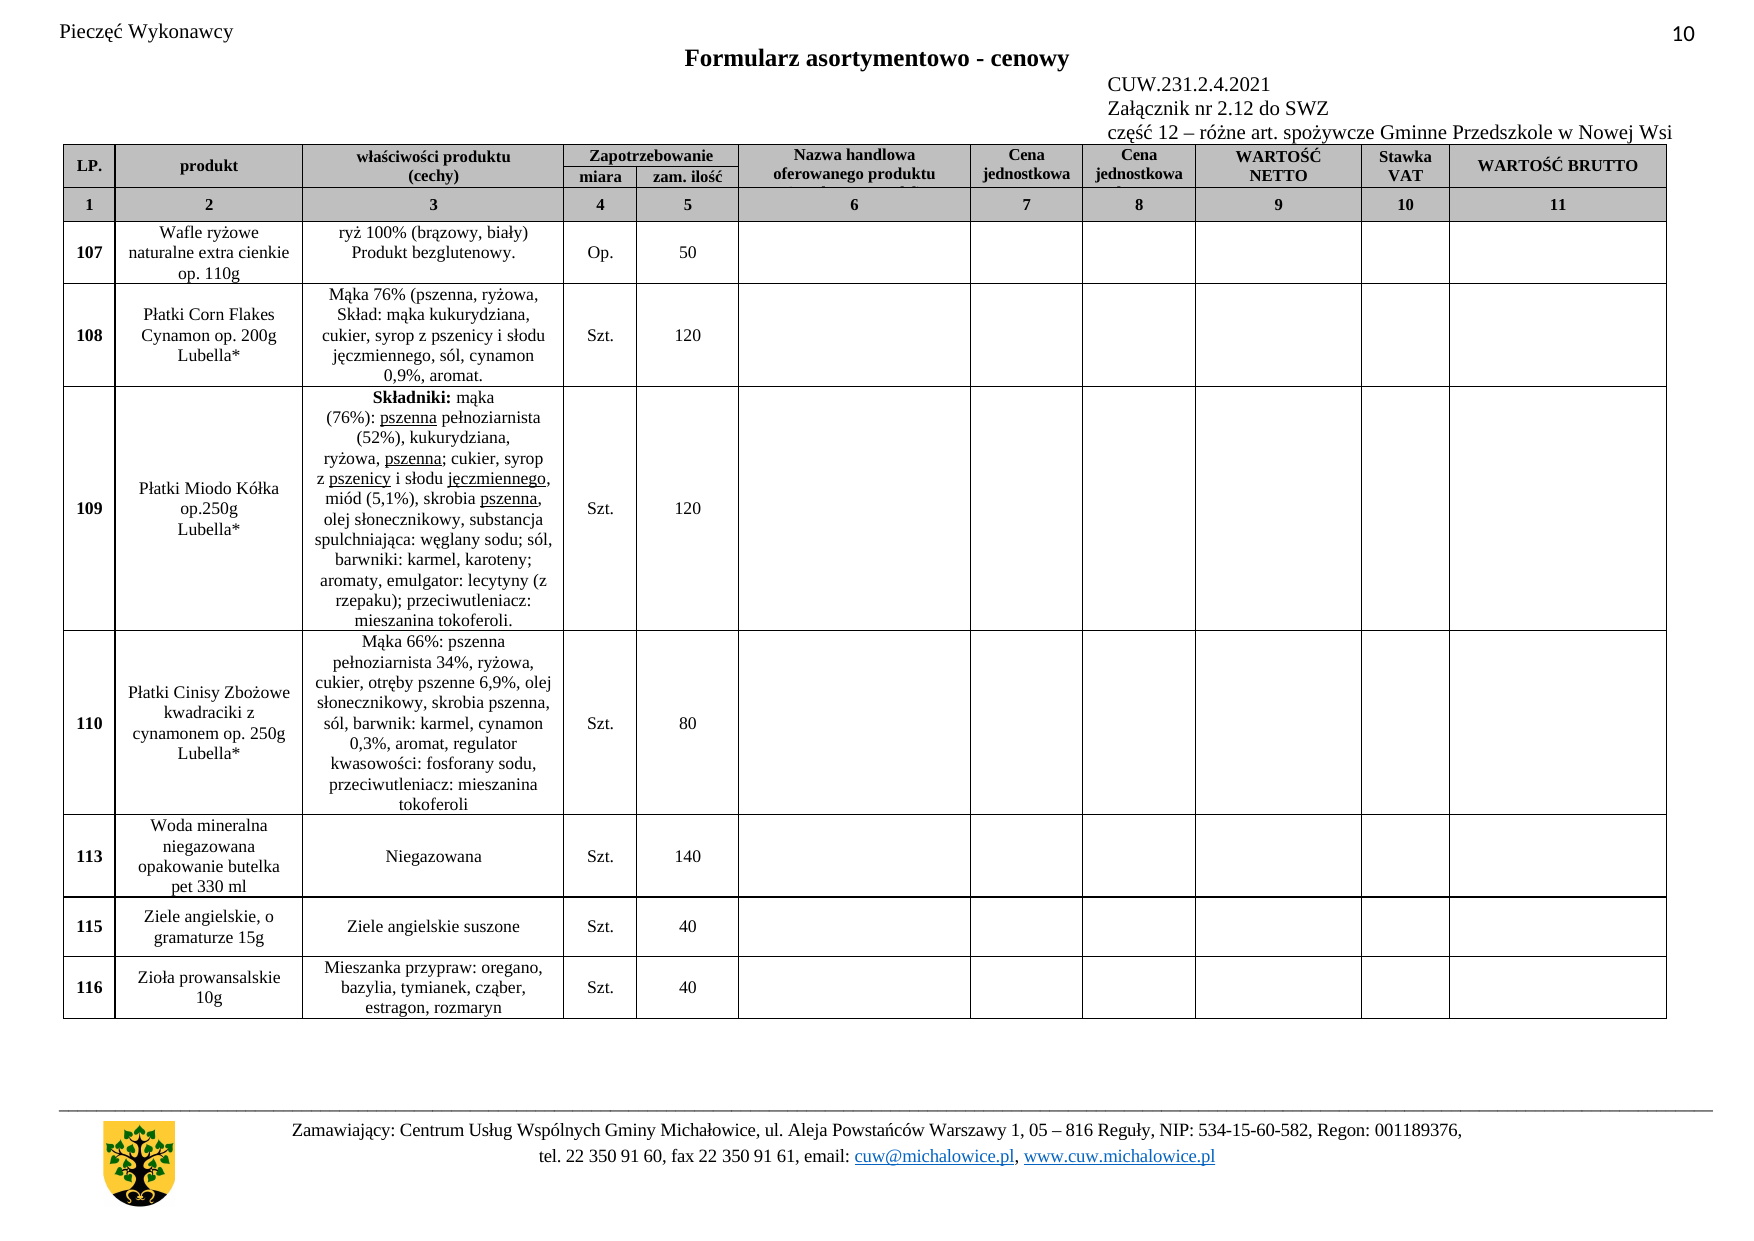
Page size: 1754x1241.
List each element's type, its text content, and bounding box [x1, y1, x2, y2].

table_cell [1083, 631, 1195, 814]
table_cell Op. [564, 222, 636, 283]
table_cell 115 [64, 898, 114, 956]
table_cell [971, 387, 1082, 630]
table_cell [739, 957, 970, 1017]
table_cell [1083, 898, 1195, 956]
table_cell [1362, 284, 1449, 386]
table_cell [1196, 222, 1361, 283]
picture [103, 1121, 175, 1207]
table_cell 50 [637, 222, 738, 283]
table_cell Szt. [564, 284, 636, 386]
table_cell [1450, 815, 1666, 896]
table_cell [1450, 284, 1666, 386]
table_cell 40 [637, 898, 738, 956]
table_cell Mąka 66%: pszenna pełnoziarnista 34%, ryżowa, cukier, otręby pszenne 6,9%, olej słonecznikowy, skrobia pszenna, sól, barwnik: karmel, cynamon 0,3%, aromat, regulator kwasowości: fosforany sodu, przeciwutleniacz: mieszanina tokoferoli [303, 631, 563, 814]
table_cell Szt. [564, 815, 636, 896]
table_cell 11 [1450, 188, 1666, 221]
table_cell [1450, 631, 1666, 814]
table_cell [1083, 387, 1195, 630]
table_cell 3 [303, 188, 563, 221]
table_cell [1450, 957, 1666, 1017]
table_cell [1196, 284, 1361, 386]
table_cell [1196, 957, 1361, 1017]
table_cell Szt. [564, 898, 636, 956]
table_header Zapotrzebowanie [564, 145, 738, 166]
table_cell 107 [64, 222, 114, 283]
table_header Cena jednostkowa netto [971, 145, 1082, 187]
table_cell [1362, 815, 1449, 896]
table_cell [971, 815, 1082, 896]
table_cell [739, 222, 970, 283]
table_header Nazwa handlowa oferowanego produktu (producent, model) [739, 145, 970, 187]
table_cell [971, 631, 1082, 814]
table_cell Zioła prowansalskie 10g [116, 957, 302, 1017]
table_cell [1083, 957, 1195, 1017]
table_cell Ziele angielskie suszone [303, 898, 563, 956]
table_header produkt [116, 145, 302, 187]
table_cell Ziele angielskie, o gramaturze 15g [116, 898, 302, 956]
table_cell 4 [564, 188, 636, 221]
table_cell [1362, 222, 1449, 283]
table_cell Szt. [564, 631, 636, 814]
table_cell zam. ilość [637, 167, 738, 187]
table_cell miara [564, 167, 636, 187]
table_cell Płatki Corn Flakes Cynamon op. 200g Lubella* [116, 284, 302, 386]
table_header WARTOŚĆ BRUTTO [1450, 145, 1666, 187]
table_cell ryż 100% (brązowy, biały) Produkt bezglutenowy. [303, 222, 563, 283]
table_cell 8 [1083, 188, 1195, 221]
table_cell [971, 957, 1082, 1017]
table_cell [739, 815, 970, 896]
table_cell [1196, 815, 1361, 896]
table_cell [1083, 284, 1195, 386]
table_cell 9 [1196, 188, 1361, 221]
table_cell Wafle ryżowe naturalne extra cienkie op. 110g [116, 222, 302, 283]
table_cell [971, 222, 1082, 283]
table_cell [1362, 898, 1449, 956]
table_cell 116 [64, 957, 114, 1017]
table_cell 110 [64, 631, 114, 814]
table_cell 140 [637, 815, 738, 896]
table_cell Szt. [564, 957, 636, 1017]
table_cell Mieszanka przypraw: oregano, bazylia, tymianek, cząber, estragon, rozmaryn [303, 957, 563, 1017]
table_cell 5 [637, 188, 738, 221]
table_cell Składniki: mąka (76%): pszenna pełnoziarnista (52%), kukurydziana, ryżowa, pszenna; cukier, syrop z pszenicy i słodu jęczmiennego, miód (5,1%), skrobia pszenna, olej słonecznikowy, substancja spulchniająca: węglany sodu; sól, barwniki: karmel, karoteny; aromaty, emulgator: lecytyny (z rzepaku); przeciwutleniacz: mieszanina tokoferoli. [303, 387, 563, 630]
table_cell Niegazowana [303, 815, 563, 896]
table_cell [1362, 957, 1449, 1017]
table_cell [1362, 387, 1449, 630]
table_cell [739, 898, 970, 956]
table_cell 120 [637, 387, 738, 630]
table_cell [1083, 815, 1195, 896]
table_cell 2 [116, 188, 302, 221]
table_header Cena jednostkowa brutto [1083, 145, 1195, 187]
table_cell Płatki Miodo Kółka op.250g Lubella* [116, 387, 302, 630]
table_cell 6 [739, 188, 970, 221]
table_cell Płatki Cinisy Zbożowe kwadraciki z cynamonem op. 250g Lubella* [116, 631, 302, 814]
table_cell [739, 387, 970, 630]
table_cell [971, 898, 1082, 956]
table_cell 1 [64, 188, 114, 221]
table_cell Woda mineralna niegazowana opakowanie butelka pet 330 ml [116, 815, 302, 896]
table_cell [1362, 631, 1449, 814]
table_cell 7 [971, 188, 1082, 221]
table_cell Mąka 76% (pszenna, ryżowa, Skład: mąka kukurydziana, cukier, syrop z pszenicy i słodu jęczmiennego, sól, cynamon 0,9%, aromat. [303, 284, 563, 386]
table_cell [1450, 898, 1666, 956]
table_cell [1196, 387, 1361, 630]
table_cell [971, 284, 1082, 386]
table_cell [1450, 387, 1666, 630]
table_cell 80 [637, 631, 738, 814]
table_cell [739, 631, 970, 814]
table_cell 120 [637, 284, 738, 386]
table_cell [1450, 222, 1666, 283]
table_cell [1196, 631, 1361, 814]
table_header Stawka VAT [1362, 145, 1449, 187]
table_cell 40 [637, 957, 738, 1017]
table_cell 10 [1362, 188, 1449, 221]
table_cell [739, 284, 970, 386]
table_header właściwości produktu (cechy) [303, 145, 563, 187]
table_cell Szt. [564, 387, 636, 630]
table_cell 108 [64, 284, 114, 386]
table_cell 109 [64, 387, 114, 630]
table_cell 113 [64, 815, 114, 896]
table_cell [1196, 898, 1361, 956]
table_header WARTOŚĆ NETTO [1196, 145, 1361, 187]
table_header LP. [64, 145, 114, 187]
table_cell [1083, 222, 1195, 283]
